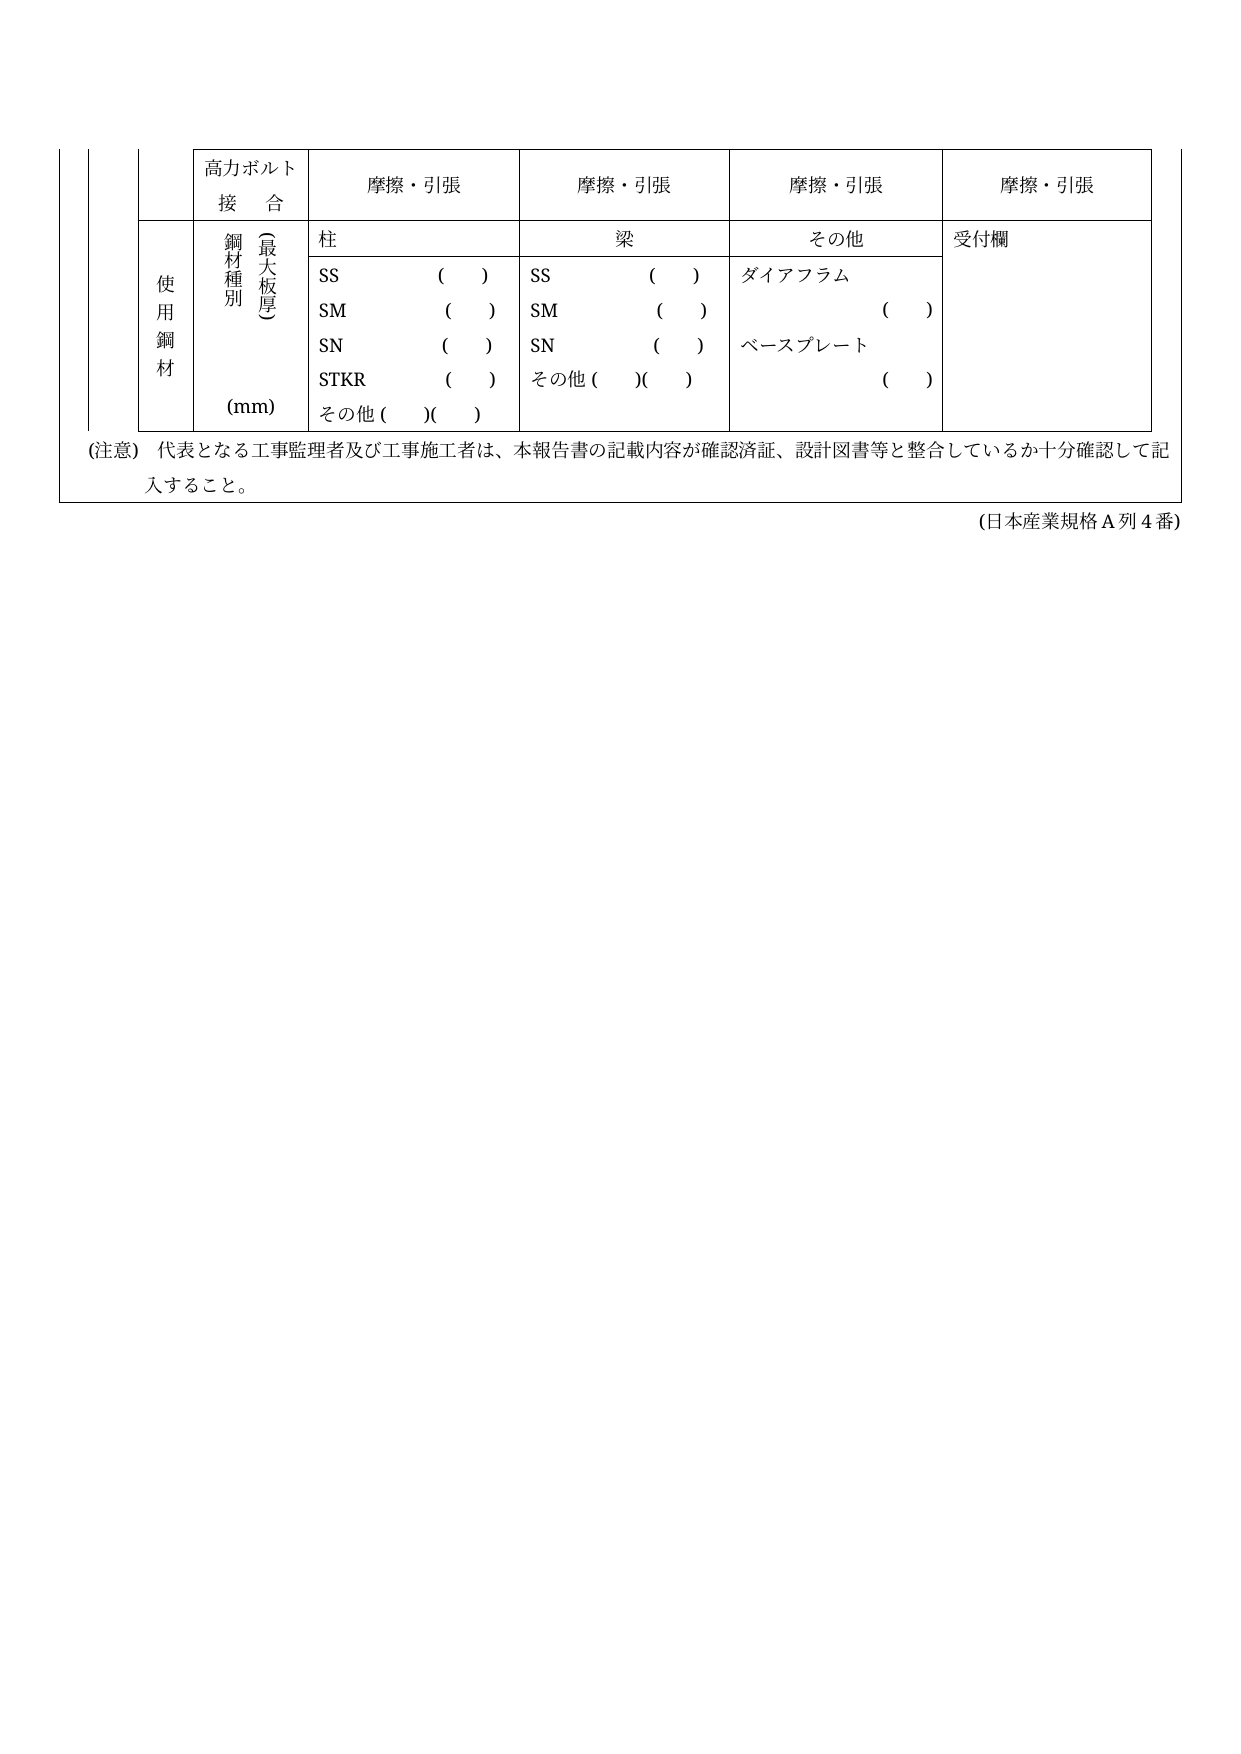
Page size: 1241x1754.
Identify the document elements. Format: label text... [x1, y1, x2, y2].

table_cell 高力ボルト接合 [194, 150, 308, 220]
table_cell 摩擦・引張 [520, 150, 729, 220]
table_cell その他 [730, 221, 942, 256]
table_cell 摩擦・引張 [943, 150, 1151, 220]
table_cell (注意) 代表となる工事監理者及び工事施工者は、本報告書の記載内容が確認済証、設計図書等と整合しているか十分確認して記入すること。 [60, 431, 1181, 502]
table_cell SS ( ) SM ( ) SN ( ) STKR ( ) その他( )( ) [309, 257, 519, 431]
table_cell 使用鋼材 [139, 221, 193, 431]
table_cell 摩擦・引張 [309, 150, 519, 220]
table_cell 受付欄 [943, 221, 1151, 431]
table_cell ダイアフラム ( ) ベースプレート ( ) [730, 257, 942, 431]
table_cell 梁 [520, 221, 729, 256]
table_cell (mm) [194, 380, 308, 431]
table_cell 柱 [309, 221, 519, 256]
table_cell 摩擦・引張 [730, 150, 942, 220]
text (日本産業規格A列4番) [59, 503, 1180, 538]
table_cell (最大板厚) 鋼材種別 [194, 221, 308, 379]
table_cell SS ( ) SM ( ) SN ( ) その他( )( ) [520, 257, 729, 431]
